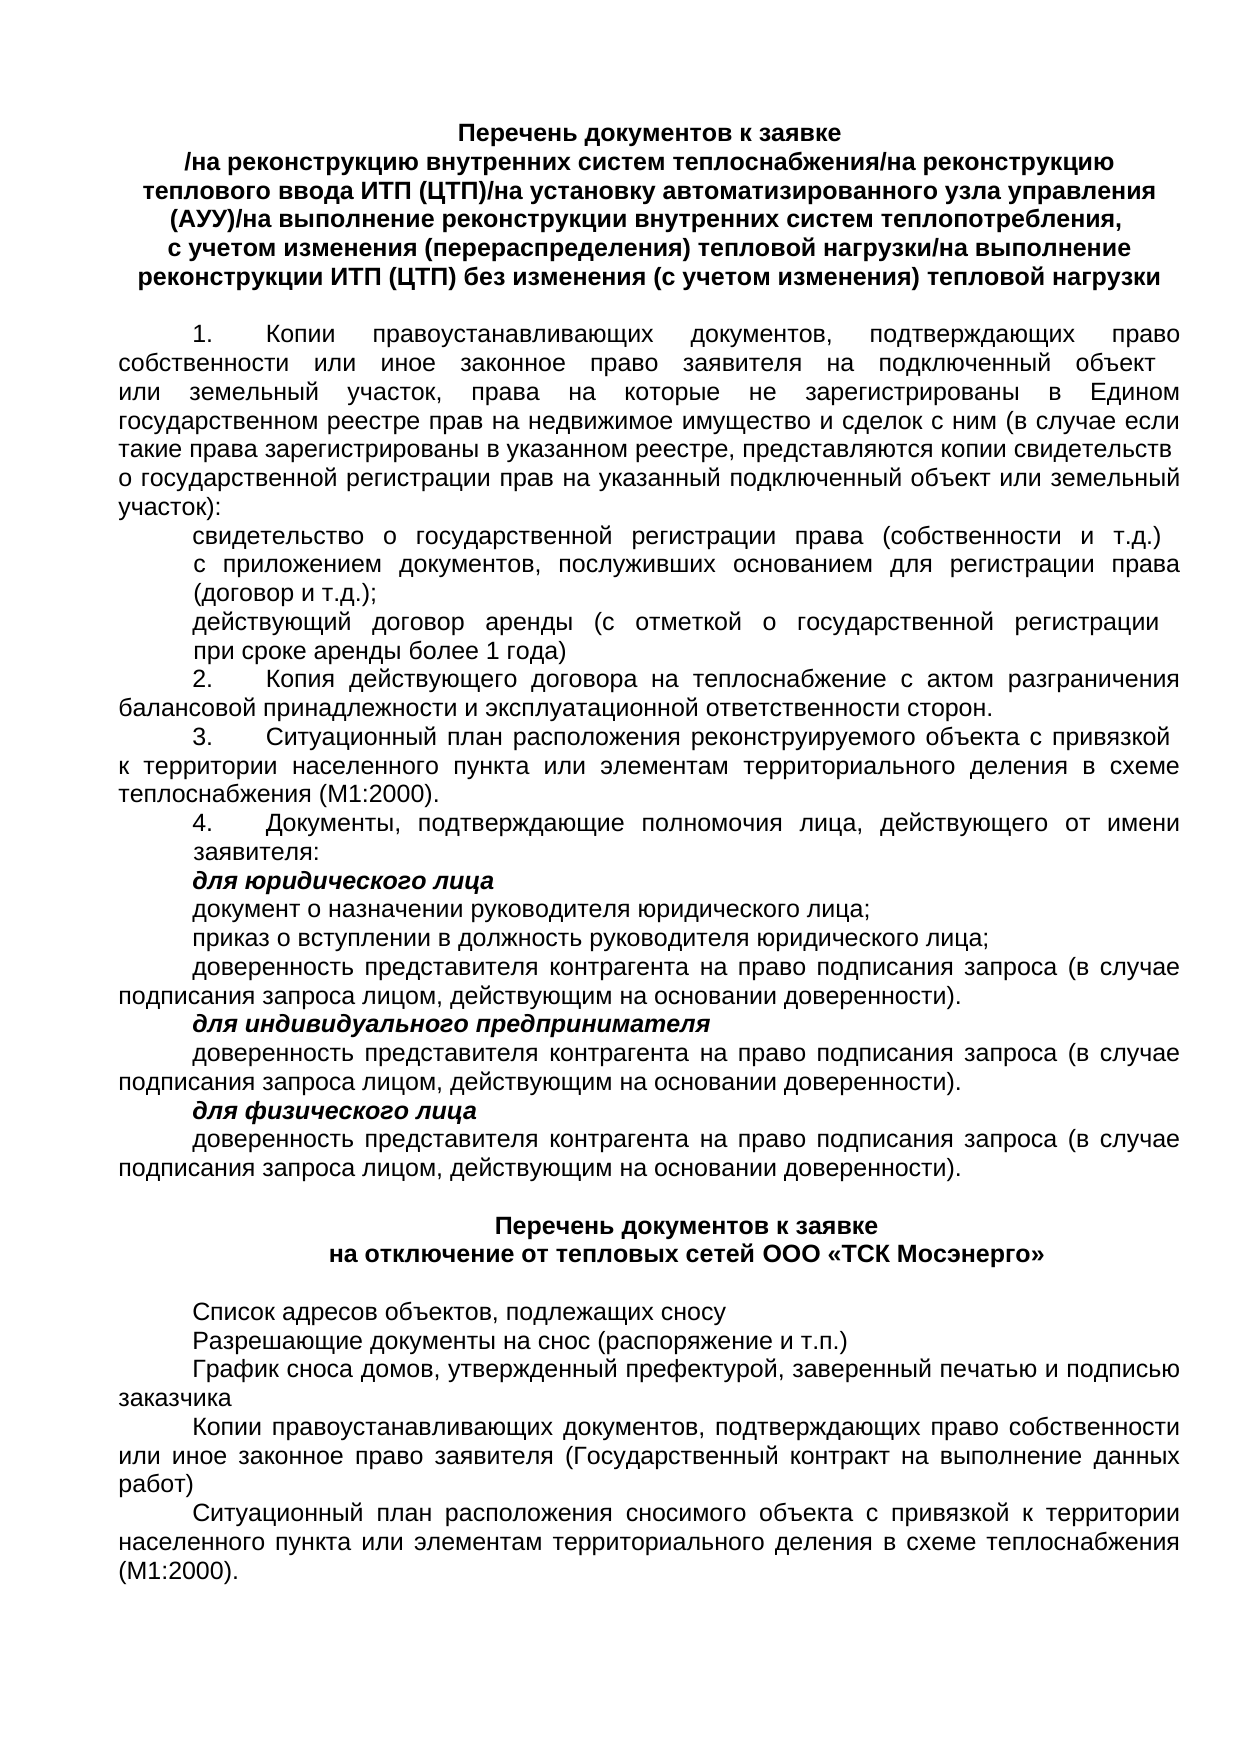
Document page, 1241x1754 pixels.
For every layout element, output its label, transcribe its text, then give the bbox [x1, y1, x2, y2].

text Перечень документов к заявке [118, 118, 1181, 147]
list Копии правоустанавливающих документов, подтверждающих право собственности или иное законное право заявителя на подключенный объект или земельный участок, права на которые не зарегистрированы в Едином государственном реестре прав на недвижимое имущество и сделок с ним (в случае если такие права зарегистрированы в указанном реестре, представляются копии свидетельств о государственной регистрации прав на указанный подключенный объект или земельный участок): [118, 319, 1181, 521]
text для физического лица [118, 1096, 1181, 1124]
text Копии правоустанавливающих документов, подтверждающих право собственности или иное законное право заявителя (Государственный контракт на выполнение данных работ) [118, 1412, 1181, 1498]
list Документы, подтверждающие полномочия лица, действующего от имени заявителя: [192, 808, 1181, 866]
text доверенность представителя контрагента на право подписания запроса (в случае подписания запроса лицом, действующим на основании доверенности). [118, 1124, 1181, 1182]
text документ о назначении руководителя юридического лица; [118, 894, 1181, 923]
text доверенность представителя контрагента на право подписания запроса (в случае подписания запроса лицом, действующим на основании доверенности). [118, 952, 1181, 1009]
list Копия действующего договора на теплоснабжение с актом разграничения балансовой принадлежности и эксплуатационной ответственности сторон. [118, 664, 1181, 722]
text для индивидуального предпринимателя [118, 1009, 1181, 1038]
list свидетельство о государственной регистрации права (собственности и т.д.) с приложением документов, послуживших основанием для регистрации права (договор и т.д.); [192, 521, 1181, 607]
text Перечень документов к заявке [118, 1211, 1181, 1239]
text Разрешающие документы на снос (распоряжение и т.п.) [118, 1326, 1181, 1354]
list действующий договор аренды (с отметкой о государственной регистрации при сроке аренды более 1 года) [192, 607, 1181, 664]
text приказ о вступлении в должность руководителя юридического лица; [118, 923, 1181, 952]
text на отключение от тепловых сетей ООО «ТСК Мосэнерго» [118, 1239, 1181, 1268]
text График сноса домов, утвержденный префектурой, заверенный печатью и подписью заказчика [118, 1354, 1181, 1412]
text Ситуационный план расположения сносимого объекта с привязкой к территории населенного пункта или элементам территориального деления в схеме теплоснабжения (М1:2000). [118, 1498, 1181, 1584]
text доверенность представителя контрагента на право подписания запроса (в случае подписания запроса лицом, действующим на основании доверенности). [118, 1038, 1181, 1096]
list Ситуационный план расположения реконструируемого объекта с привязкой к территории населенного пункта или элементам территориального деления в схеме теплоснабжения (М1:2000). [118, 722, 1181, 808]
text /на реконструкцию внутренних систем теплоснабжения/на реконструкцию теплового ввода ИТП (ЦТП)/на установку автоматизированного узла управления (АУУ)/на выполнение реконструкции внутренних систем теплопотребления, с учетом изменения (перераспределения) тепловой нагрузки/на выполнение реконструкции ИТП (ЦТП) без изменения (с учетом изменения) тепловой нагрузки [118, 147, 1181, 291]
text для юридического лица [118, 866, 1181, 894]
text Список адресов объектов, подлежащих сносу [118, 1297, 1181, 1326]
